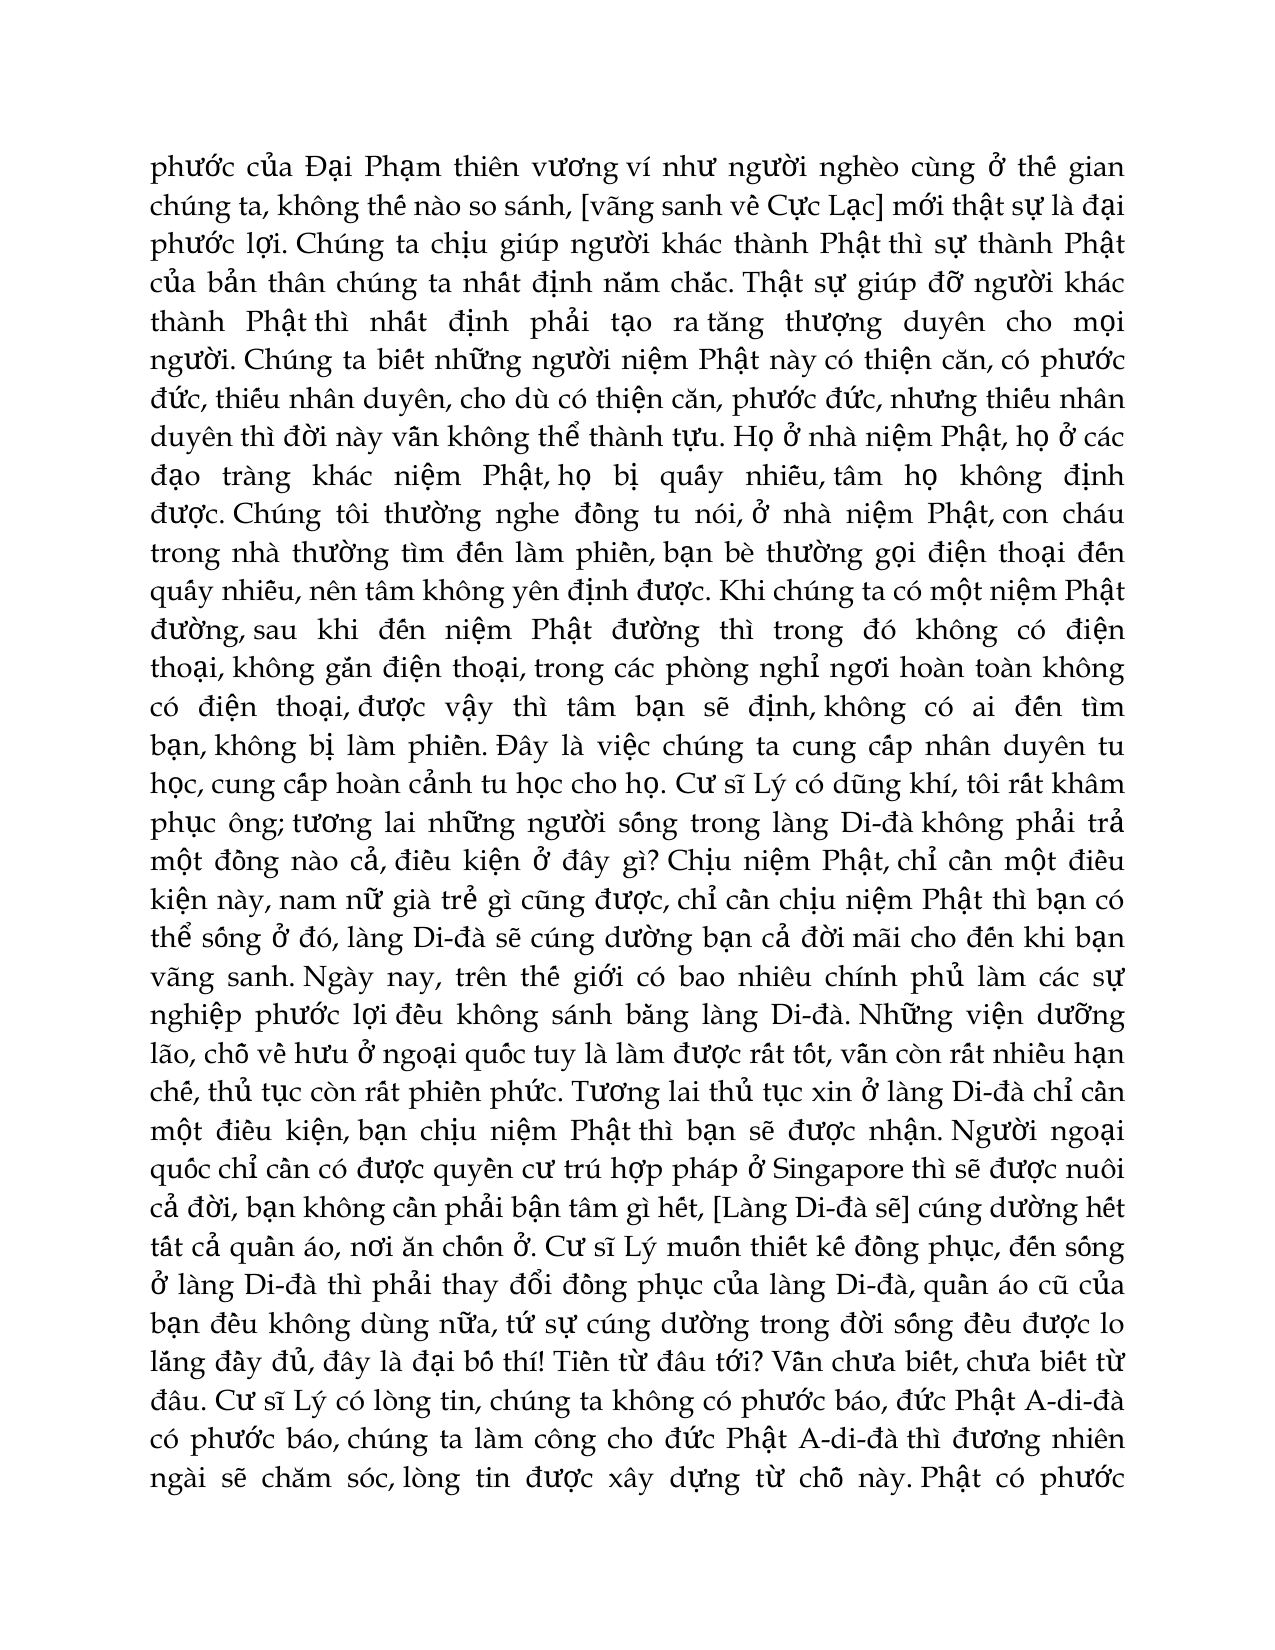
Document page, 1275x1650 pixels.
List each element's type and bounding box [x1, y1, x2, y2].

text [150, 150, 1125, 1496]
